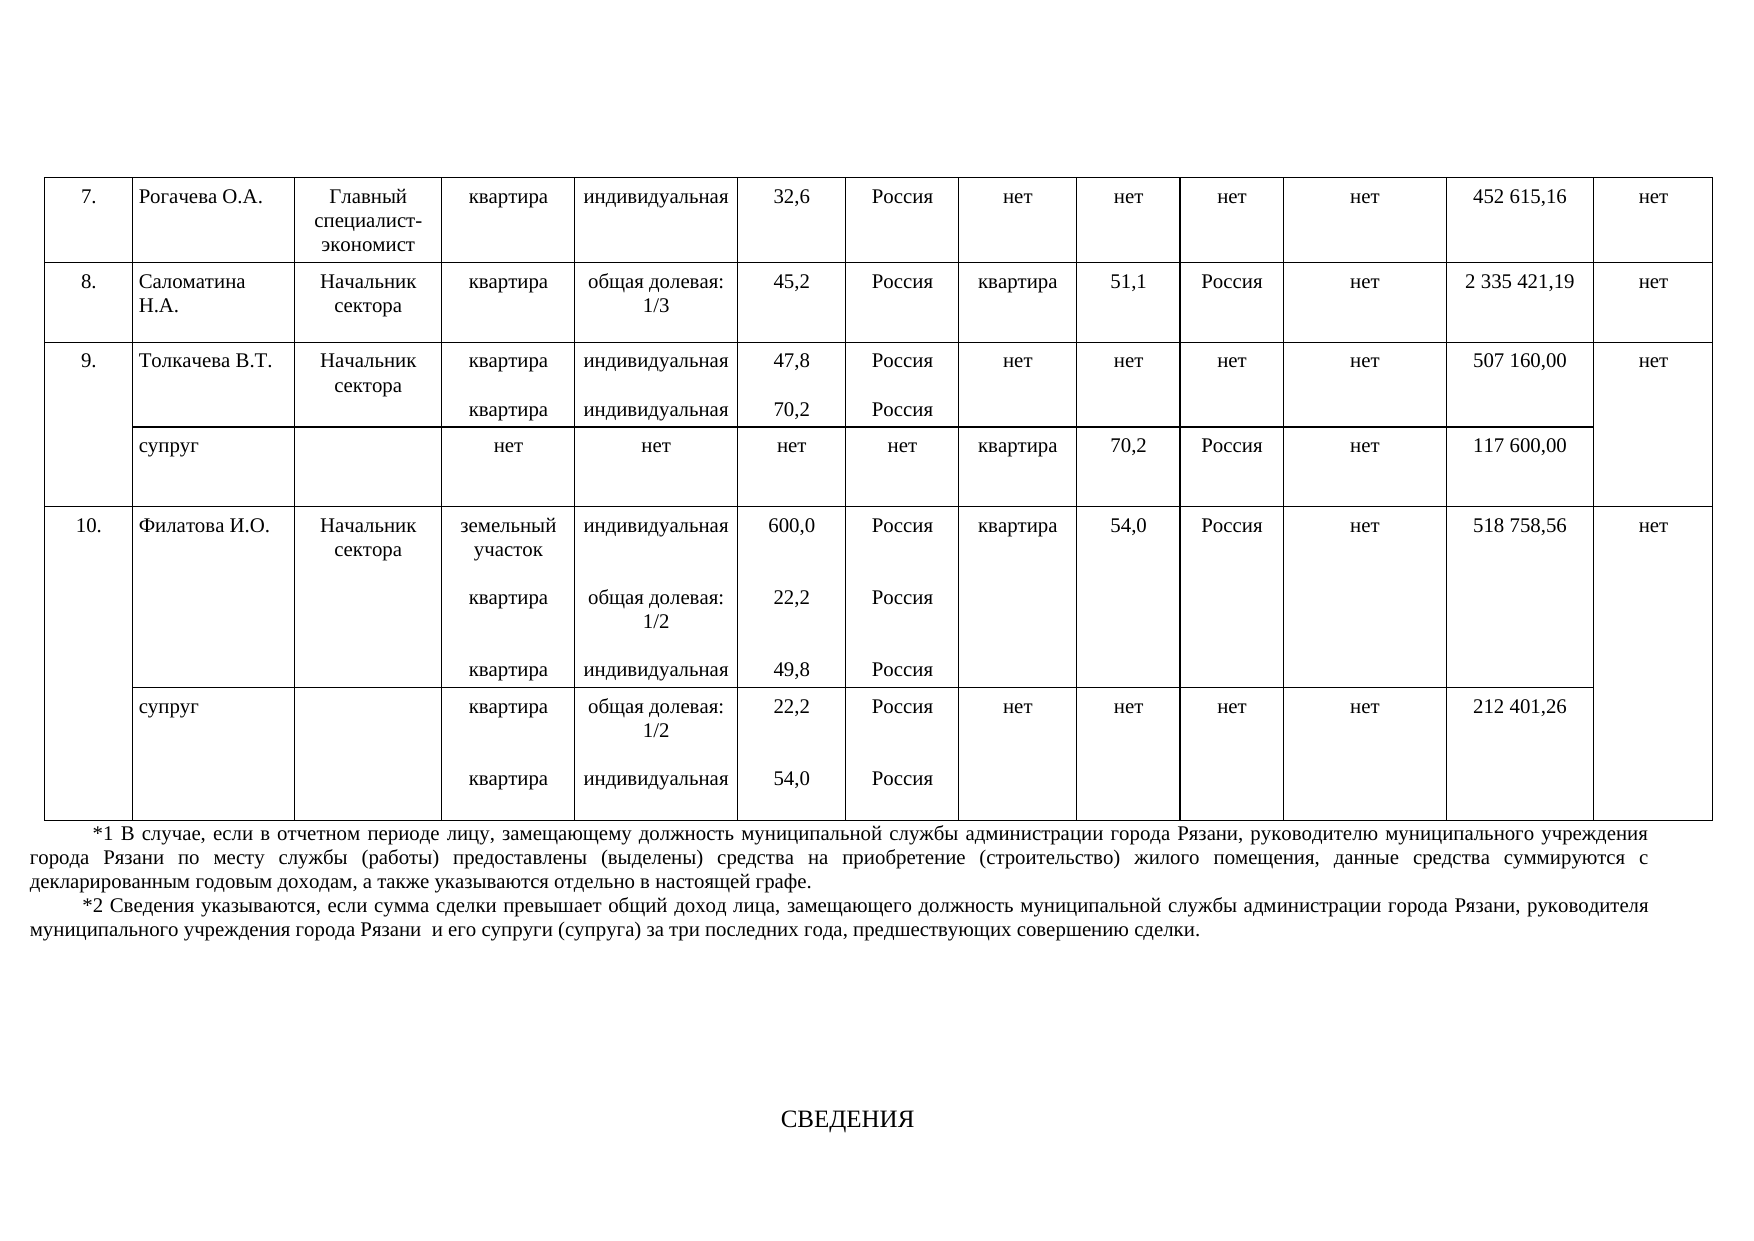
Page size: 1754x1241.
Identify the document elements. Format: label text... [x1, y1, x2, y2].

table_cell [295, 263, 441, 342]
text *2 Сведения указываются, если сумма сделки превышает общий доход лица, замещающего должность муниципальной службы администрации города Рязани, руководителя муниципального учреждения города Рязани и его супруги (супруга) за три последних года, предшествующих совершению сделки. [14, 893, 1651, 941]
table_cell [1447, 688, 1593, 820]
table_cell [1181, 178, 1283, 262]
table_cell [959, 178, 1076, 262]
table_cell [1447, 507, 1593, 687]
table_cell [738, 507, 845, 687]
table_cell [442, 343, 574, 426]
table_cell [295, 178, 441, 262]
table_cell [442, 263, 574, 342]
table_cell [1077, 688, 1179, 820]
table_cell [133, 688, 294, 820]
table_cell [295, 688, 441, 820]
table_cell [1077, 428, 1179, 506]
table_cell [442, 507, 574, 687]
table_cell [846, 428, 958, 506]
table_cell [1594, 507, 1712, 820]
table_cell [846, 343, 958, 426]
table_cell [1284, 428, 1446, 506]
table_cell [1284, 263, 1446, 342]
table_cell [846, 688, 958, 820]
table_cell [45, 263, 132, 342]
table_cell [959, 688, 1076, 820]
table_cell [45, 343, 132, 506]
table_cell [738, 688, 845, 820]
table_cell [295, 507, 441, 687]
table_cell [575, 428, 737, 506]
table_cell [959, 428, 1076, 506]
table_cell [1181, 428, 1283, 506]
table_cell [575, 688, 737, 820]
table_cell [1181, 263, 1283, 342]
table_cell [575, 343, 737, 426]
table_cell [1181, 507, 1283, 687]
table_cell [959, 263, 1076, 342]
text Сведения [59, 1104, 1636, 1133]
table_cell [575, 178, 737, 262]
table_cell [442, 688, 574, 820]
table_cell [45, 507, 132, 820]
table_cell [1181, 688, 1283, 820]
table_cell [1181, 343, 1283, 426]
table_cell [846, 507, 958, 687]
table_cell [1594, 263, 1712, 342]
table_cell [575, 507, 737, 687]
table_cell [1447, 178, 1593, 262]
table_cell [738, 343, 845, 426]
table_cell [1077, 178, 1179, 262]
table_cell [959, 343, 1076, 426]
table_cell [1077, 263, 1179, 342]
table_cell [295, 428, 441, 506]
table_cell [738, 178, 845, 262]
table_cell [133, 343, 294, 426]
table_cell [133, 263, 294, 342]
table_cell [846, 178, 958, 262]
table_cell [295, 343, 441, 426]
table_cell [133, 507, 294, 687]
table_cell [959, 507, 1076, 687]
text *1 В случае, если в отчетном периоде лицу, замещающему должность муниципальной службы администрации города Рязани, руководителю муниципального учреждения города Рязани по месту службы (работы) предоставлены (выделены) средства на приобретение (строительство) жилого помещения, данные средства суммируются с декларированным годовым доходам, а также указываются отдельно в настоящей графе. [14, 821, 1651, 893]
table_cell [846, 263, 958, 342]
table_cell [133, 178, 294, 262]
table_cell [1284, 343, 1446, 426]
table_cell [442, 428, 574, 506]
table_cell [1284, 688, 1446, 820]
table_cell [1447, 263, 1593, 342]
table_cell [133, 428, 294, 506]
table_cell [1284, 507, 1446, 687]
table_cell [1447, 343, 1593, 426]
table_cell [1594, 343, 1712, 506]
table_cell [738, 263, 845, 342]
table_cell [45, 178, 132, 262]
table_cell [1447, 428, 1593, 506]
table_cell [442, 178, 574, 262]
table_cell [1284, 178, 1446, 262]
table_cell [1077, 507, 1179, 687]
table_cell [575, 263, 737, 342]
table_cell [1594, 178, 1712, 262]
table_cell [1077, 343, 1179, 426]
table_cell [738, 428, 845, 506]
